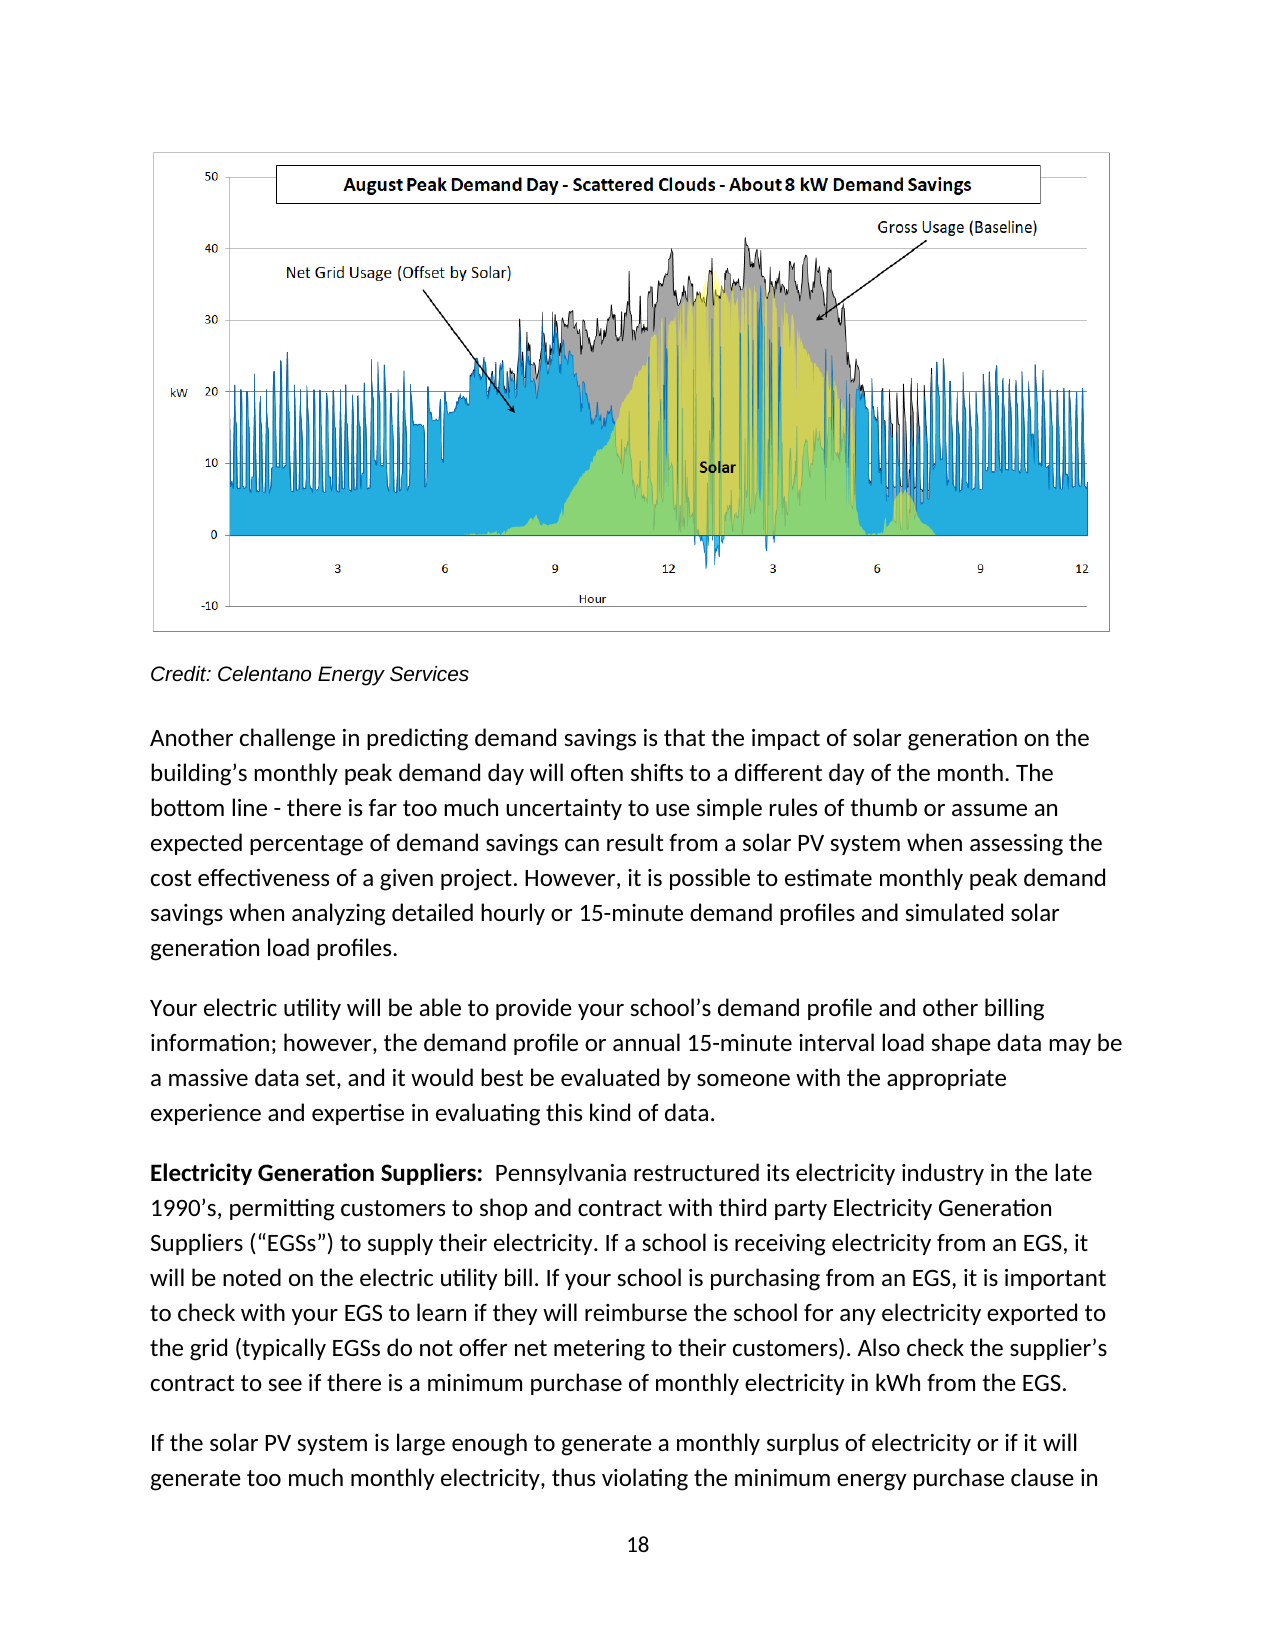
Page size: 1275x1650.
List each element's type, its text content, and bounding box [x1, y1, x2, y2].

picture [150, 150, 1111, 633]
text Electricity Generation Suppliers: Pennsylvania restructured its electricity industry in the late 1990’s, permitting customers to shop and contract with third party Electricity Generation Suppliers (“EGSs”) to supply their electricity. If a school is receiving electricity from an EGS, it will be noted on the electric utility bill. If your school is purchasing from an EGS, it is important to check with your EGS to learn if they will reimburse the school for any electricity exported to the grid (typically EGSs do not offer net metering to their customers). Also check the supplier’s contract to see if there is a minimum purchase of monthly electricity in kWh from the EGS. [150, 1157, 1125, 1398]
text Your electric utility will be able to provide your school’s demand profile and other billing information; however, the demand profile or annual 15-minute interval load shape data may be a massive data set, and it would best be evaluated by someone with the appropriate experience and expertise in evaluating this kind of data. [150, 992, 1125, 1128]
text Another challenge in predicting demand savings is that the impact of solar generation on the building’s monthly peak demand day will often shifts to a different day of the month. The bottom line - there is far too much uncertainty to use simple rules of thumb or assume an expected percentage of demand savings can result from a solar PV system when assessing the cost effectiveness of a given project. However, it is possible to estimate monthly peak demand savings when analyzing detailed hourly or 15-minute demand profiles and simulated solar generation load profiles. [150, 722, 1125, 963]
text Credit: Celentano Energy Services [150, 662, 1125, 686]
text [150, 1427, 1125, 1493]
